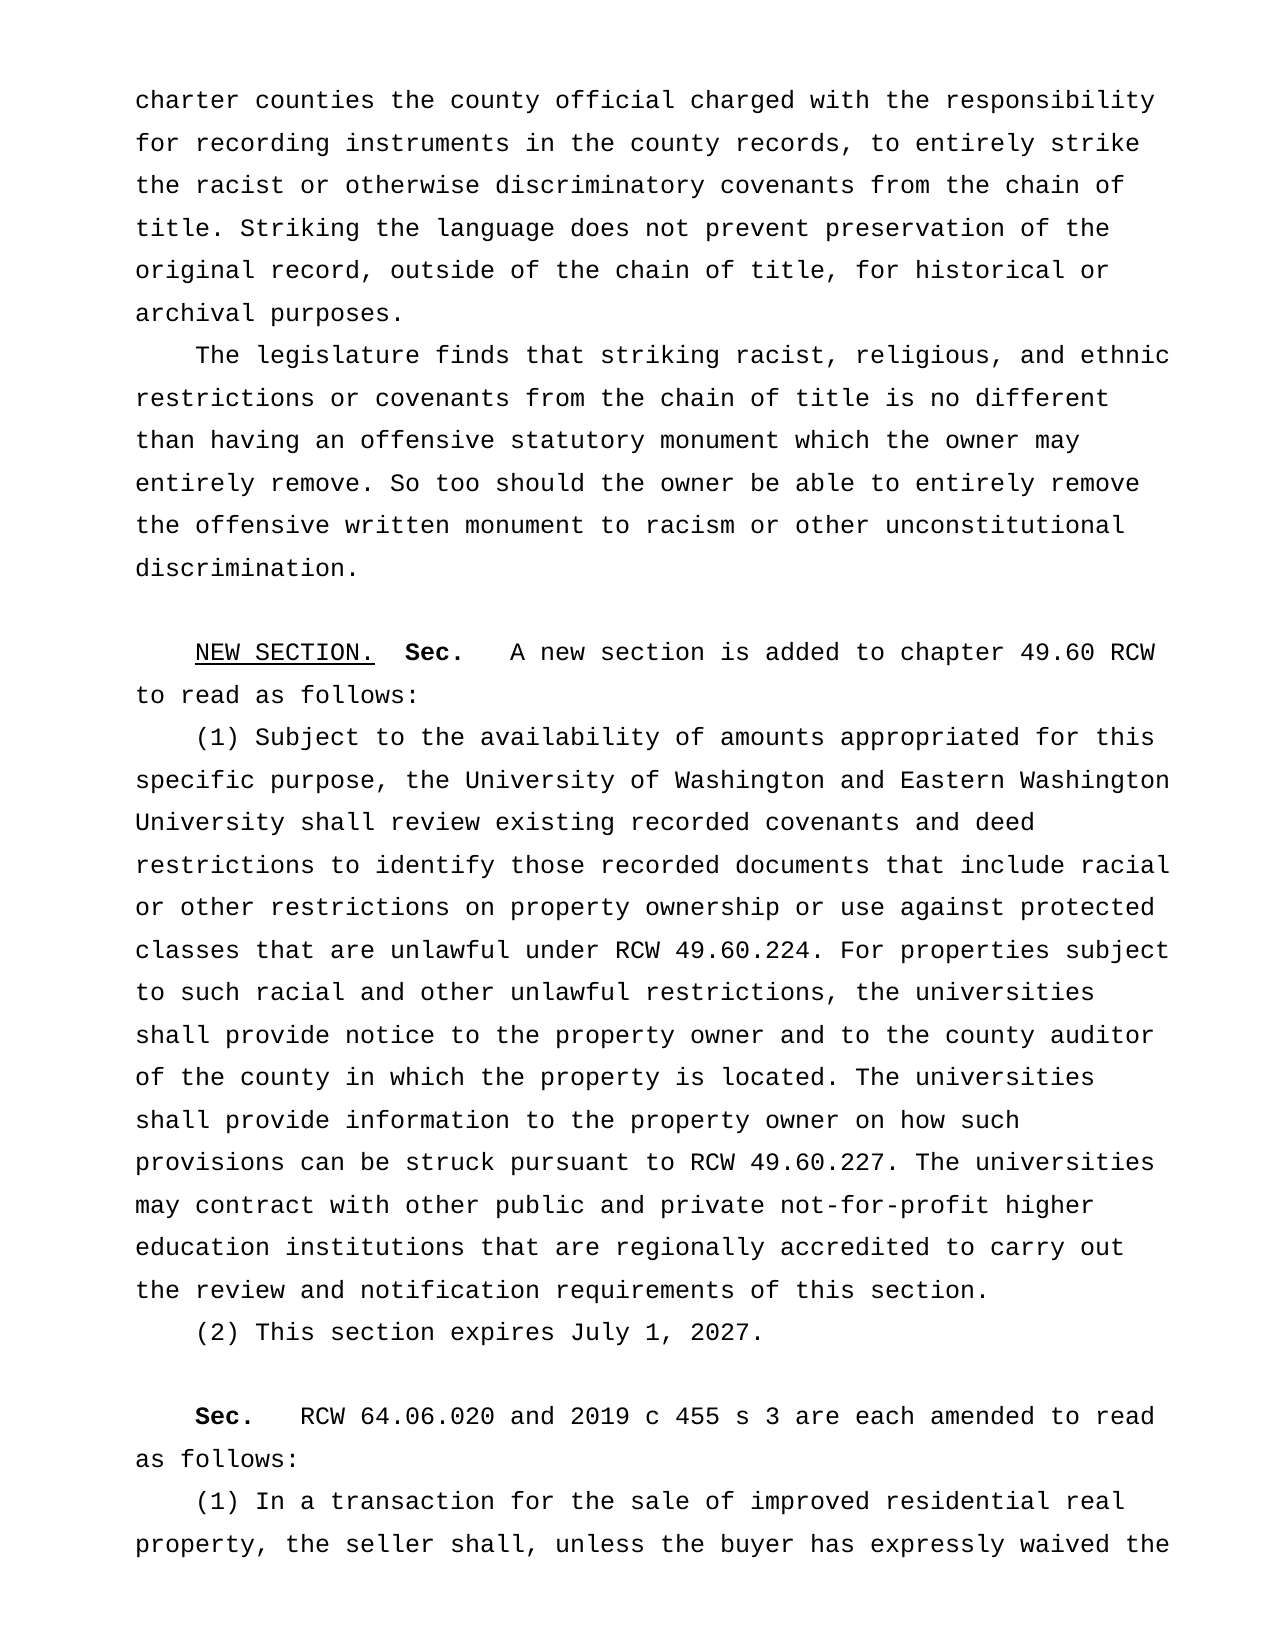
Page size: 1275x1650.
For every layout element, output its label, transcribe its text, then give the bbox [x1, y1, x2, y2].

text Sec. RCW 64.06.020 and 2019 c 455 s 3 are each amended to read as follows: [135, 1391, 1170, 1476]
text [135, 75, 1170, 330]
text The legislature finds that striking racist, religious, and ethnic restrictions or covenants from the chain of title is no different than having an offensive statutory monument which the owner may entirely remove. So too should the owner be able to entirely remove the offensive written monument to racism or other unconstitutional discrimination. [135, 330, 1170, 585]
text (2) This section expires July 1, 2027. [135, 1307, 1170, 1349]
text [135, 1476, 1170, 1561]
text NEW SECTION. Sec. A new section is added to chapter 49.60 RCW to read as follows: [135, 627, 1170, 712]
text (1) Subject to the availability of amounts appropriated for this specific purpose, the University of Washington and Eastern Washington University shall review existing recorded covenants and deed restrictions to identify those recorded documents that include racial or other restrictions on property ownership or use against protected classes that are unlawful under RCW 49.60.224. For properties subject to such racial and other unlawful restrictions, the universities shall provide notice to the property owner and to the county auditor of the county in which the property is located. The universities shall provide information to the property owner on how such provisions can be struck pursuant to RCW 49.60.227. The universities may contract with other public and private not-for-profit higher education institutions that are regionally accredited to carry out the review and notification requirements of this section. [135, 712, 1170, 1307]
